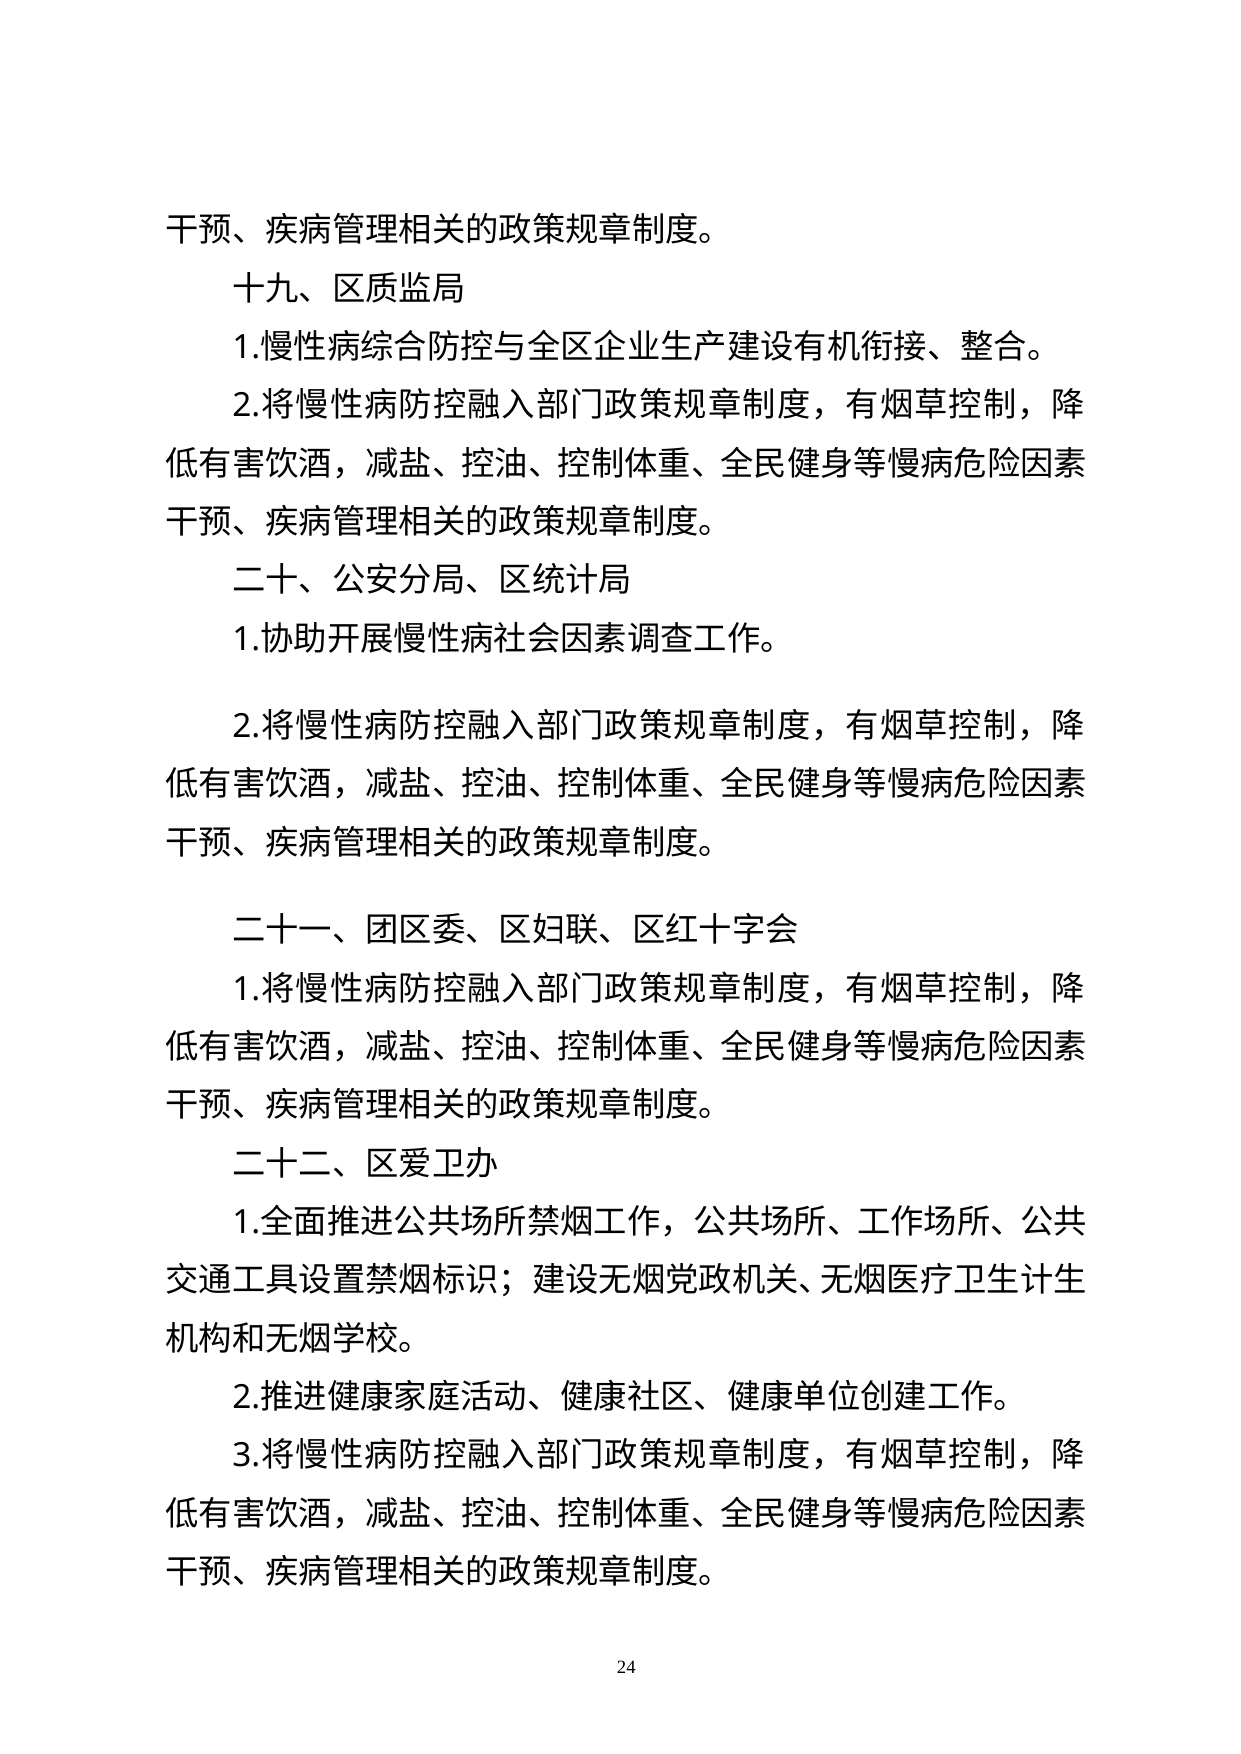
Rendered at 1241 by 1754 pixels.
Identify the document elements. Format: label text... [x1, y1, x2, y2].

text 2.推进健康家庭活动、健康社区、健康单位创建工作。 [165, 1478, 1087, 1537]
text 二十一、团区委、区妇联、区红十字会 [165, 1012, 1087, 1070]
text 2.将慢性病防控融入部门政策规章制度，有烟草控制，降低有害饮酒，减盐、控油、控制体重、全民健身等慢病危险因素干预、疾病管理相关的政策规章制度。 [165, 807, 1087, 982]
text 1.全面推进公共场所禁烟工作，公共场所、工作场所、公共交通工具设置禁烟标识；建设无烟党政机关、无烟医疗卫生计生机构和无烟学校。 [165, 1303, 1087, 1478]
text 十九、区质监局 [165, 370, 1087, 428]
text 二十、公安分局、区统计局 [165, 662, 1087, 720]
text 2.将慢性病防控融入部门政策规章制度，有烟草控制，降低有害饮酒，减盐、控油、控制体重、全民健身等慢病危险因素干预、疾病管理相关的政策规章制度。 [165, 487, 1087, 662]
text 1.将慢性病防控融入部门政策规章制度，有烟草控制，降低有害饮酒，减盐、控油、控制体重、全民健身等慢病危险因素干预、疾病管理相关的政策规章制度。 [165, 1070, 1087, 1245]
text 1.慢性病综合防控与全区企业生产建设有机衔接、整合。 [165, 428, 1087, 487]
text 二十二、区爱卫办 [165, 1245, 1087, 1303]
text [165, 1537, 1087, 1595]
text 2.将慢性病防控融入部门政策规章制度，有烟草控制，降低有害饮酒，减盐、控油、控制体重、全民健身等慢病危险因素干预、疾病管理相关的政策规章制度。 [165, 195, 1087, 370]
text 1.协助开展慢性病社会因素调查工作。 [165, 720, 1087, 778]
